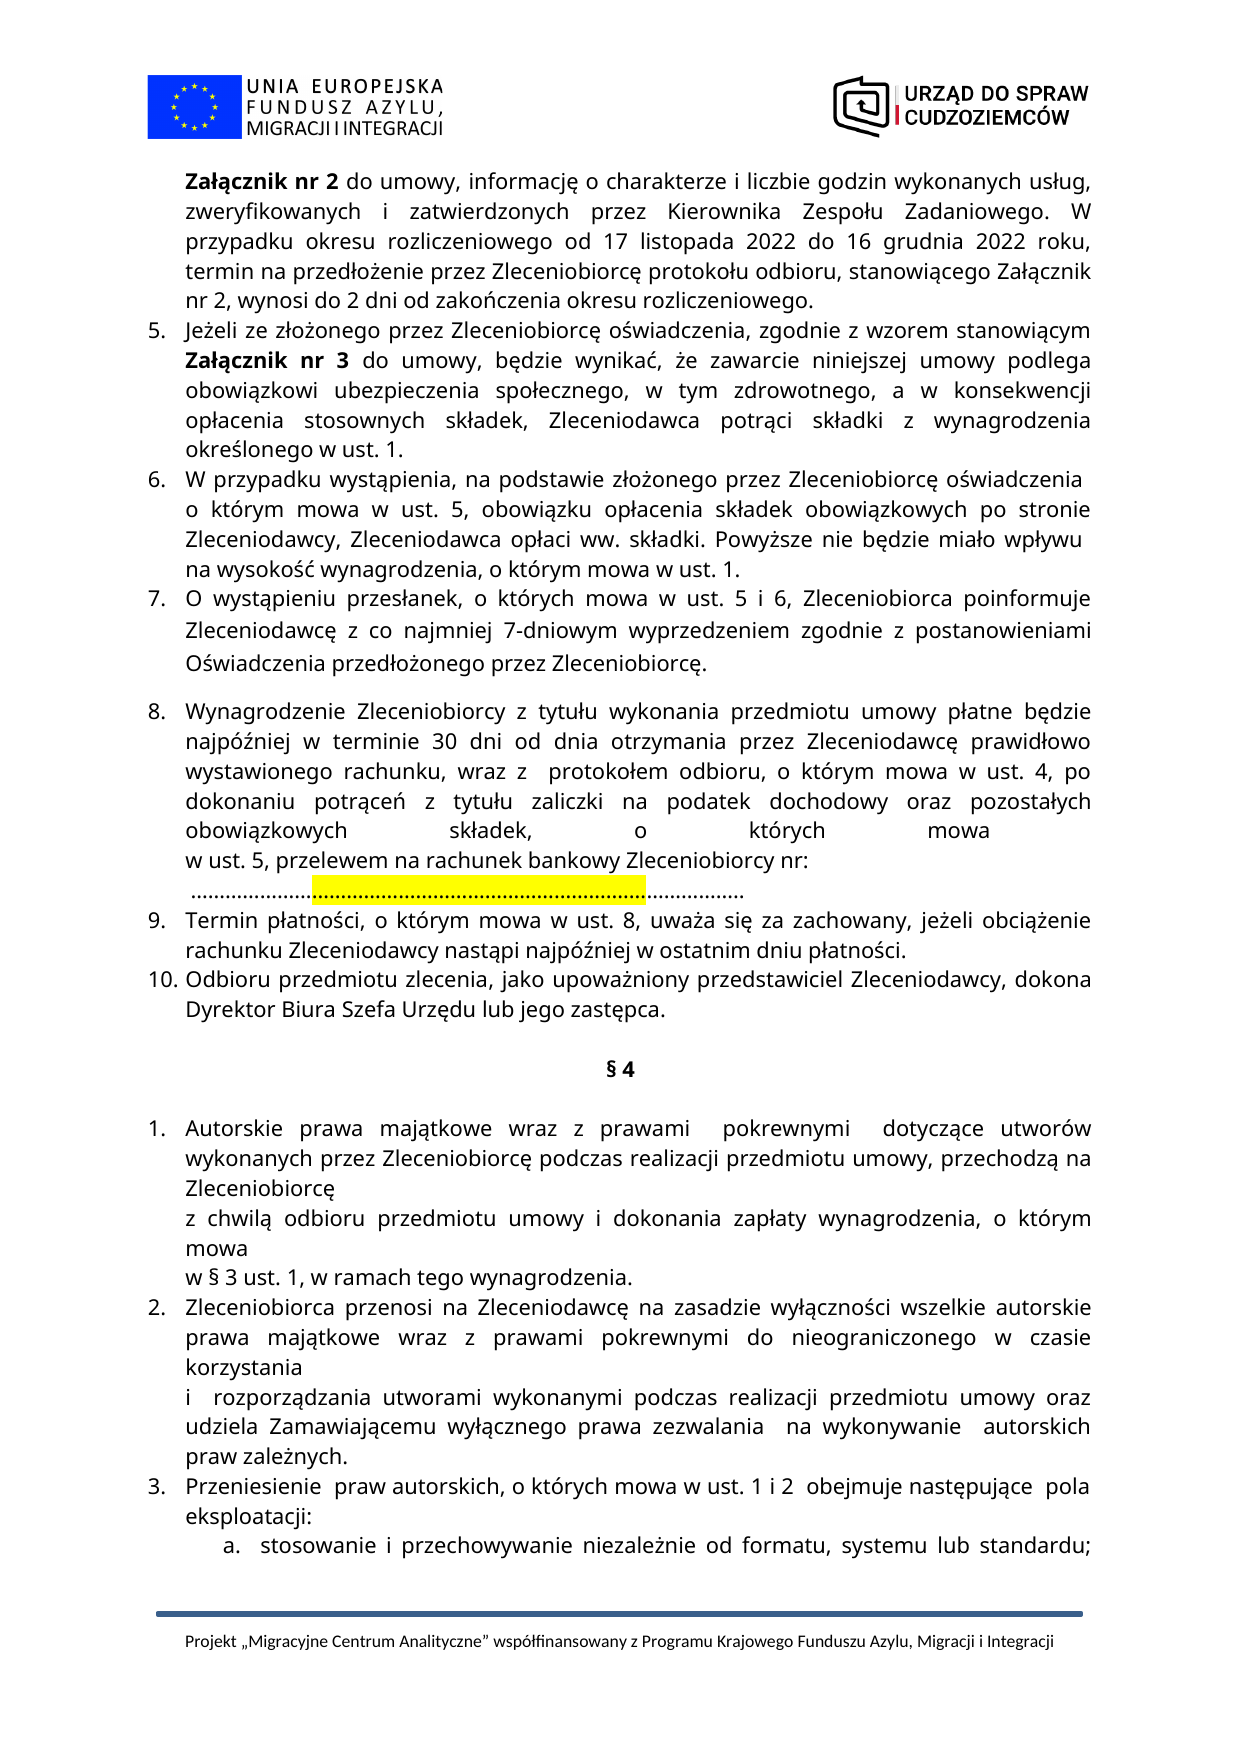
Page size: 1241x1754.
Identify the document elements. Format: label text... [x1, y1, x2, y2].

text § 4 [148, 1054, 1092, 1083]
list Zleceniobiorca przenosi na Zleceniodawcę na zasadzie wyłączności wszelkie autorskie prawa majątkowe wraz z prawami pokrewnymi do nieograniczonego w czasie korzystania i rozporządzania utworami wykonanymi podczas realizacji przedmiotu umowy oraz udziela Zamawiającemu wyłącznego prawa zezwalania na wykonywanie autorskich praw zależnych. [148, 1292, 1092, 1471]
list O wystąpieniu przesłanek, o których mowa w ust. 5 i 6, Zleceniobiorca poinformuje Zleceniodawcę z co najmniej 7-dniowym wyprzedzeniem zgodnie z postanowieniami Oświadczenia przedłożonego przez Zleceniobiorcę. [148, 583, 1092, 677]
list Autorskie prawa majątkowe wraz z prawami pokrewnymi dotyczące utworów wykonanych przez Zleceniobiorcę podczas realizacji przedmiotu umowy, przechodzą na Zleceniobiorcę z chwilą odbioru przedmiotu umowy i dokonania zapłaty wynagrodzenia, o którym mowa w § 3 ust. 1, w ramach tego wynagrodzenia. [148, 1113, 1092, 1292]
list Wynagrodzenie Zleceniobiorcy z tytułu wykonania przedmiotu umowy płatne będzie najpóźniej w terminie 30 dni od dnia otrzymania przez Zleceniodawcę prawidłowo wystawionego rachunku, wraz z protokołem odbioru, o którym mowa w ust. 4, po dokonaniu potrąceń z tytułu zaliczki na podatek dochodowy oraz pozostałych obowiązkowych składek, o których mowa w ust. 5, przelewem na rachunek bankowy Zleceniobiorcy nr: [148, 696, 1092, 875]
list Termin płatności, o którym mowa w ust. 8, uważa się za zachowany, jeżeli obciążenie rachunku Zleceniodawcy nastąpi najpóźniej w ostatnim dniu płatności. [148, 905, 1092, 964]
picture [828, 73, 1093, 139]
picture [147, 75, 443, 139]
text ……………………………………………………………….………………….. [646, 875, 1092, 905]
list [148, 166, 1092, 315]
list W przypadku wystąpienia, na podstawie złożonego przez Zleceniobiorcę oświadczenia o którym mowa w ust. 5, obowiązku opłacenia składek obowiązkowych po stronie Zleceniodawcy, Zleceniodawca opłaci ww. składki. Powyższe nie będzie miało wpływu na wysokość wynagrodzenia, o którym mowa w ust. 1. [148, 464, 1092, 583]
list Jeżeli ze złożonego przez Zleceniobiorcę oświadczenia, zgodnie z wzorem stanowiącym Załącznik nr 3 do umowy, będzie wynikać, że zawarcie niniejszej umowy podlega obowiązkowi ubezpieczenia społecznego, w tym zdrowotnego, a w konsekwencji opłacenia stosownych składek, Zleceniodawca potrąci składki z wynagrodzenia określonego w ust. 1. [148, 315, 1092, 464]
list Przeniesienie praw autorskich, o których mowa w ust. 1 i 2 obejmuje następujące pola eksploatacji: [148, 1471, 1092, 1530]
list Odbioru przedmiotu zlecenia, jako upoważniony przedstawiciel Zleceniodawcy, dokona Dyrektor Biura Szefa Urzędu lub jego zastępca. [148, 964, 1092, 1024]
list stosowanie i przechowywanie niezależnie od formatu, systemu lub standardu; [223, 1530, 1092, 1590]
text ……………………………………………………………….………………….. [185, 875, 312, 905]
